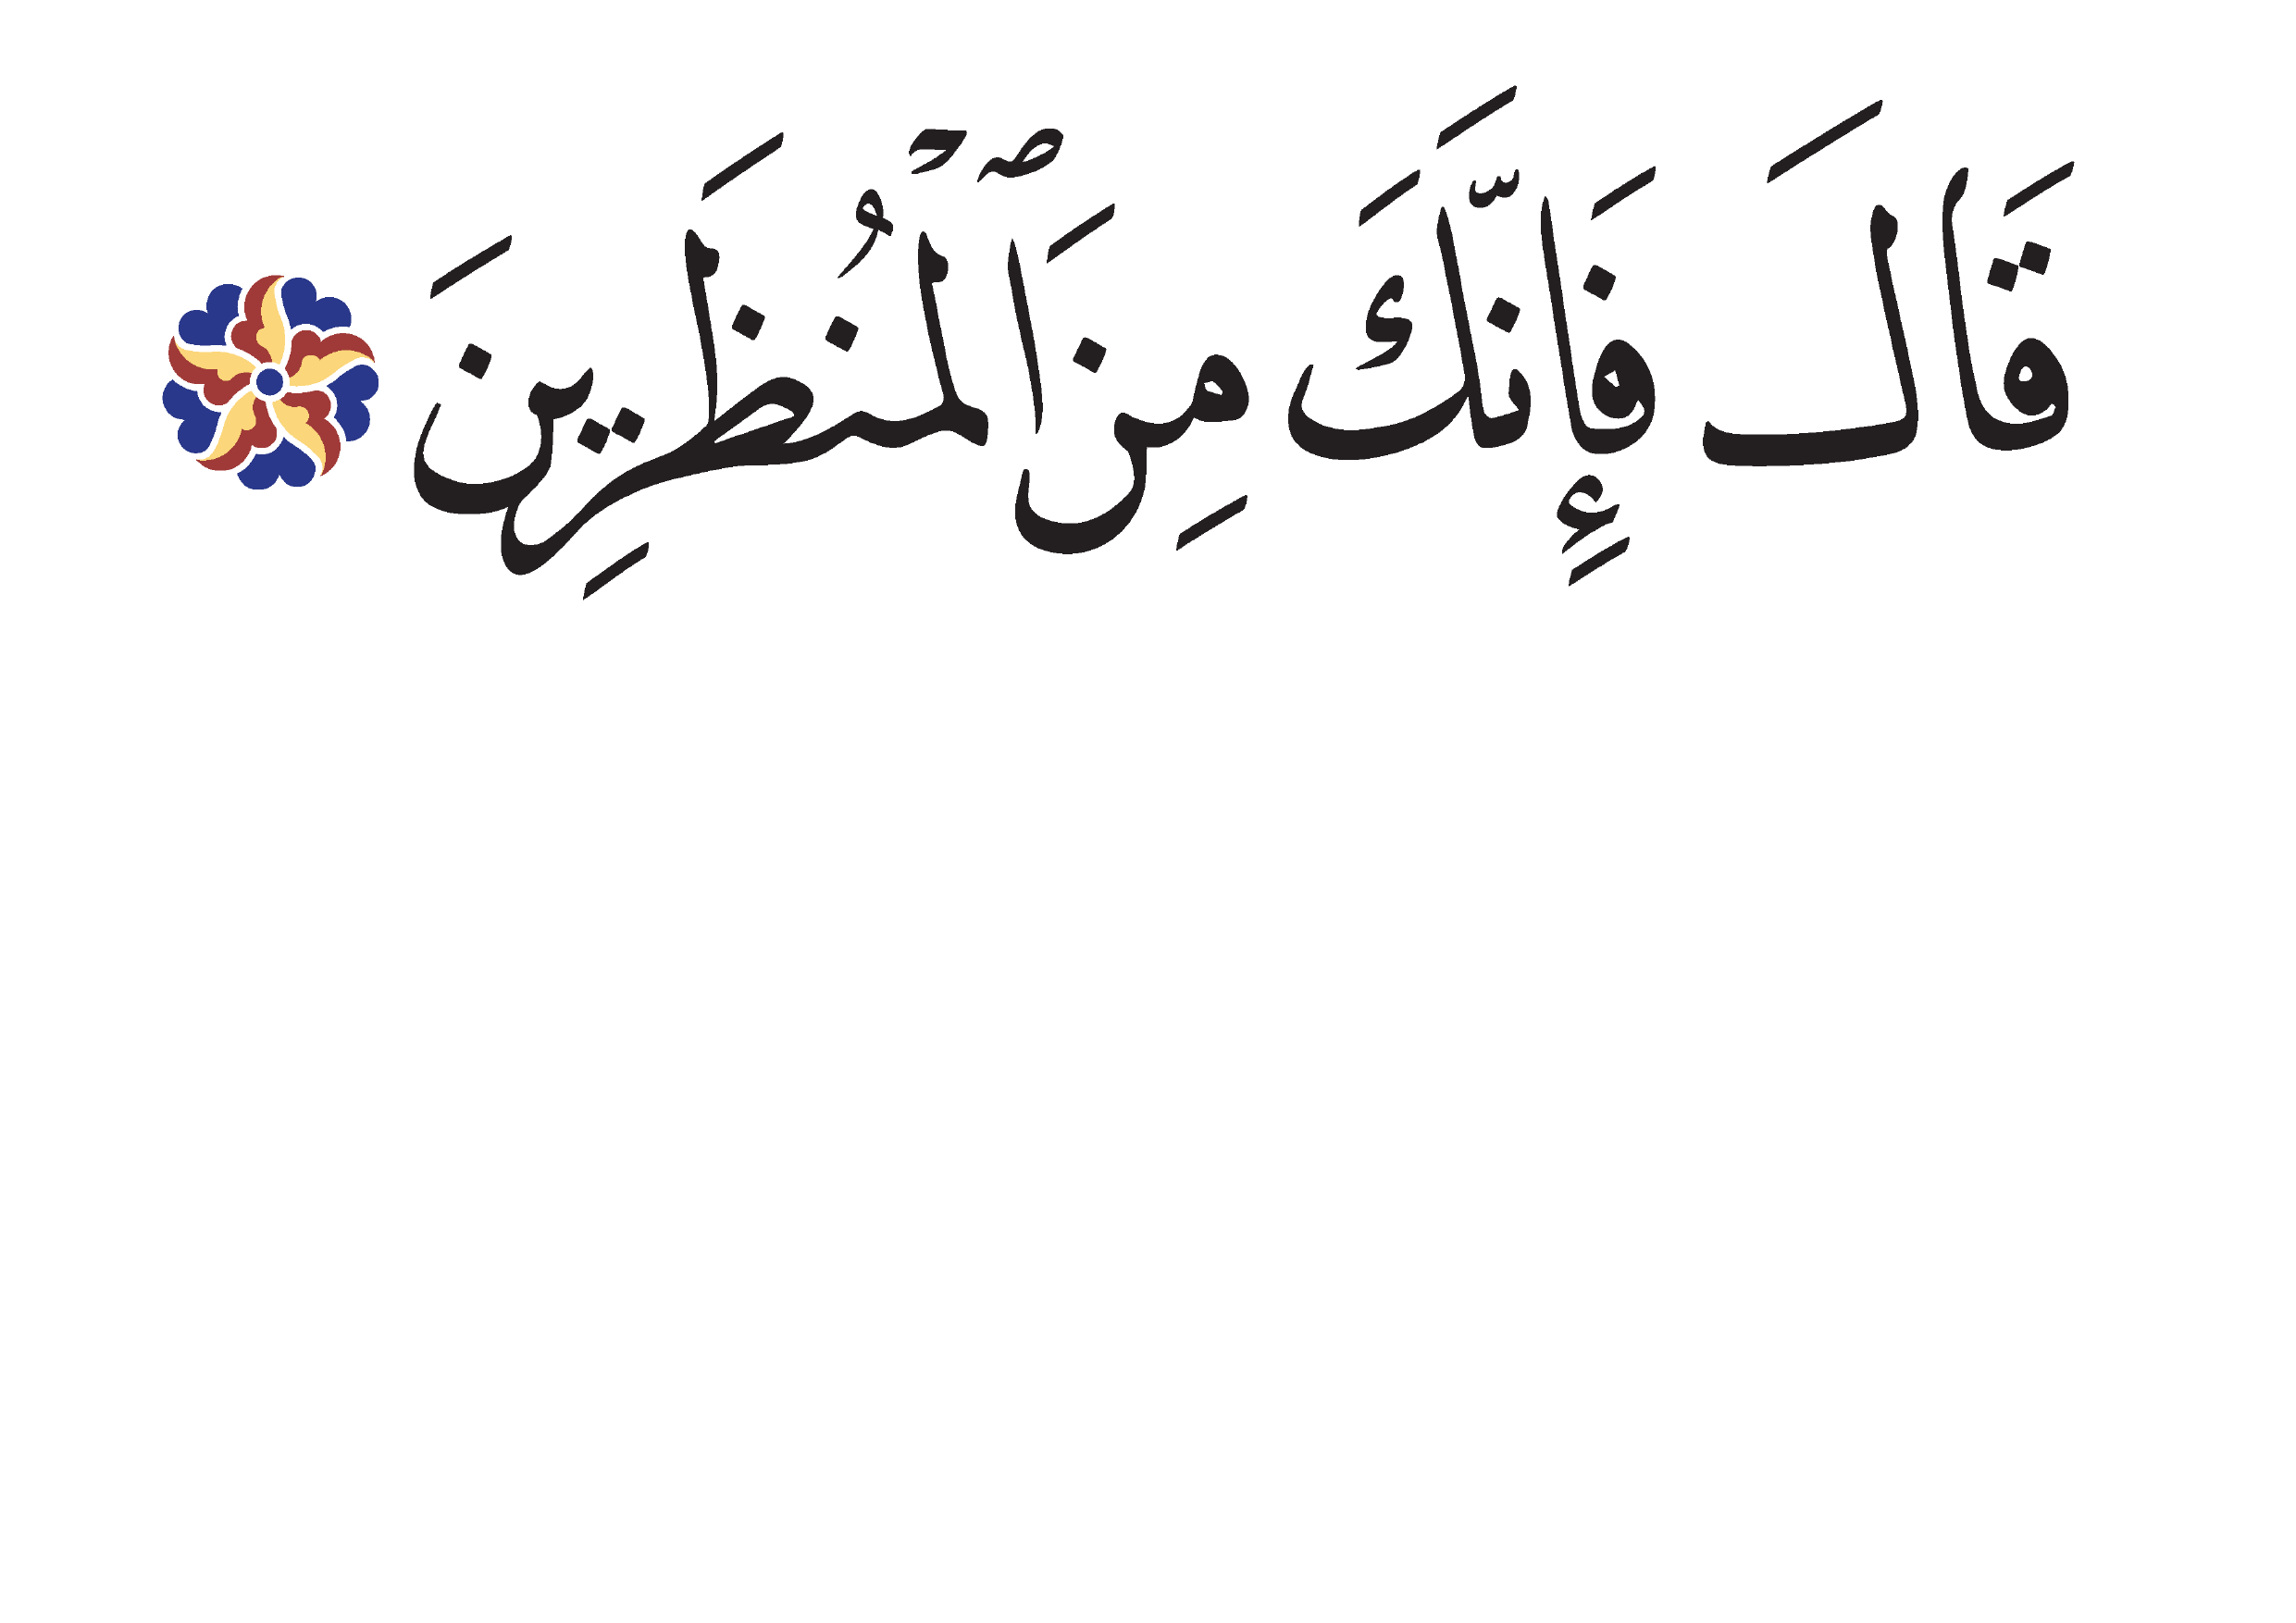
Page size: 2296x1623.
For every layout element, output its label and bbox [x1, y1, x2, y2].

picture [57, 57, 2179, 628]
